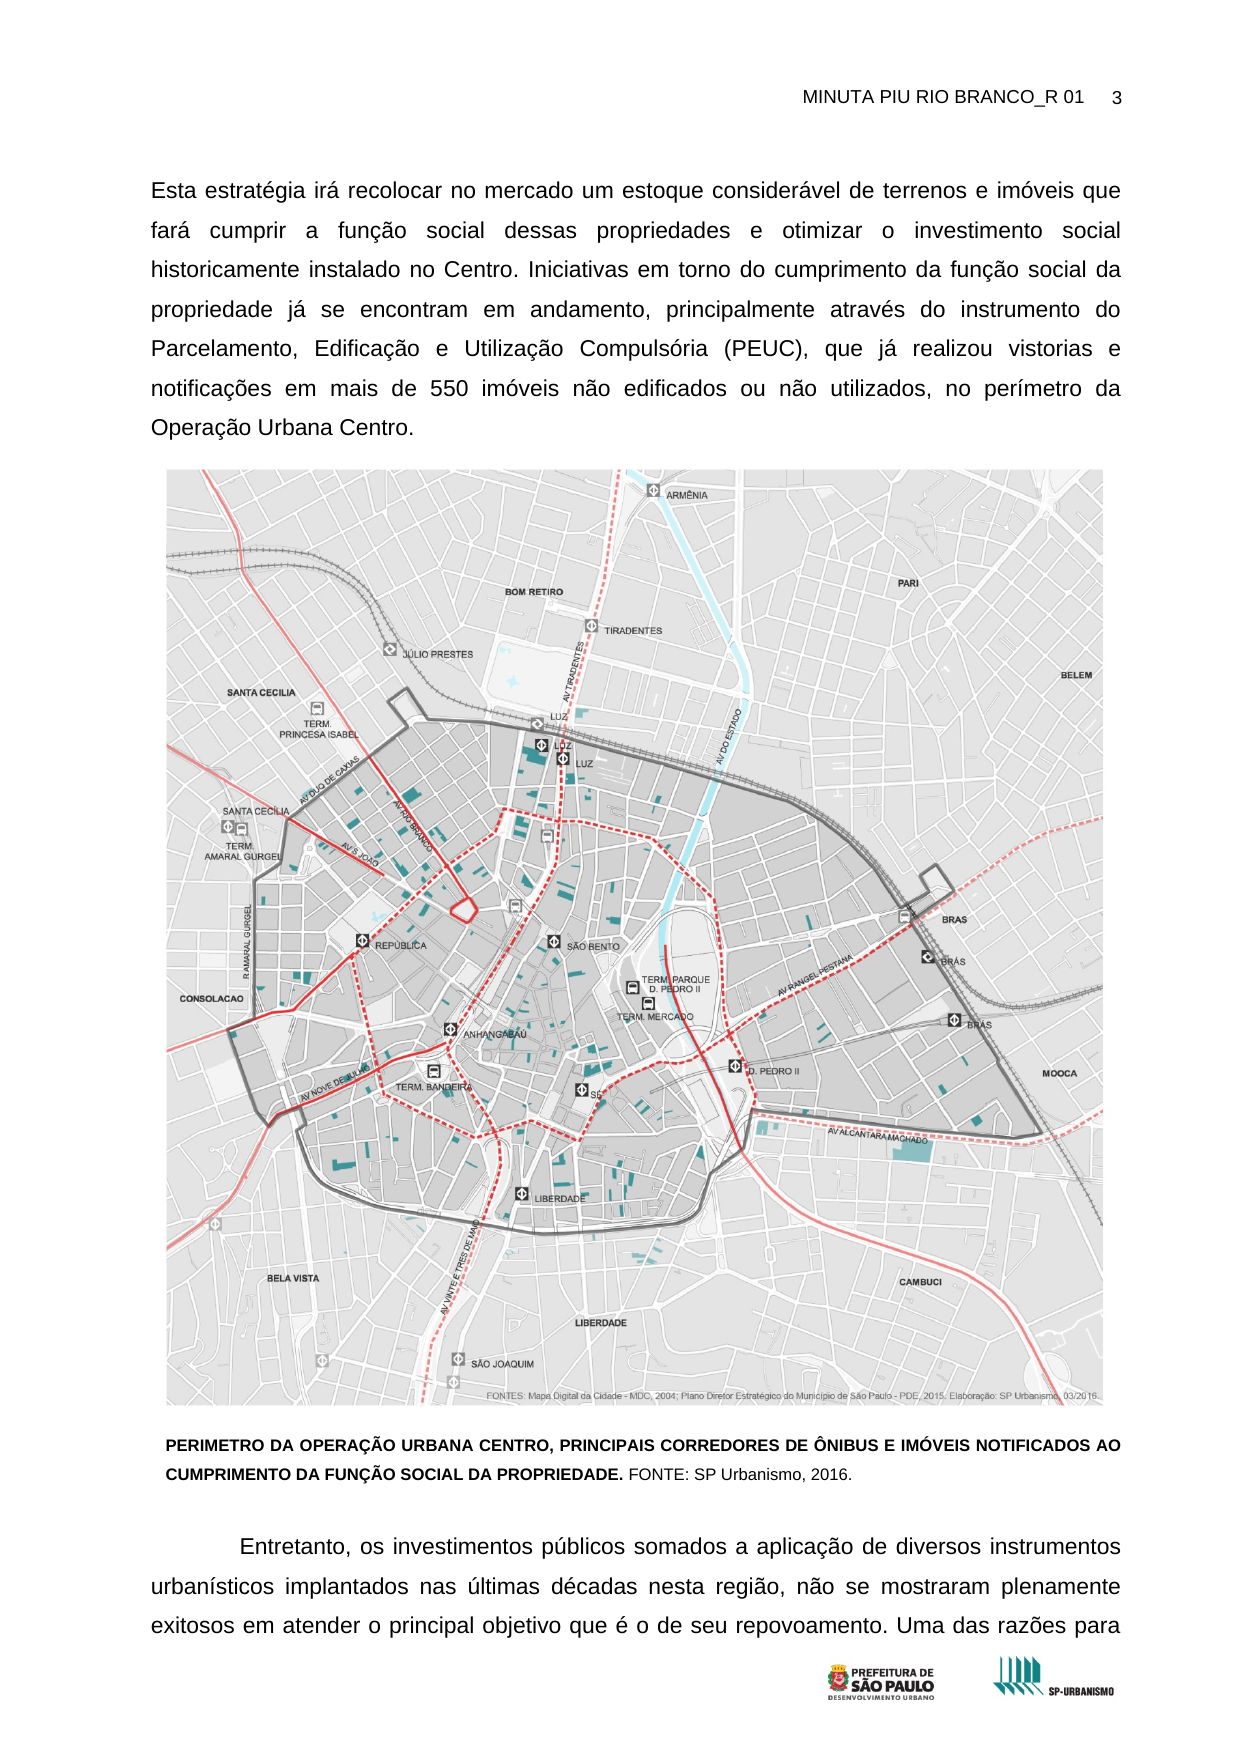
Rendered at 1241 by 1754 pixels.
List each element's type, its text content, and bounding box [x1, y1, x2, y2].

picture [828, 1656, 1126, 1700]
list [151, 1533, 1122, 1638]
picture [150, 453, 1116, 1421]
text PERIMETRO DA OPERAÇÃO URBANA CENTRO, PRINCIPAIS CORREDORES DE ÔNIBUS E IMÓVEIS NOTIFICADOS AO CUMPRIMENTO DA FUNÇÃO SOCIAL DA PROPRIEDADE. FONTE: SP Urbanismo, 2016. [165, 1436, 1122, 1484]
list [151, 177, 1122, 440]
